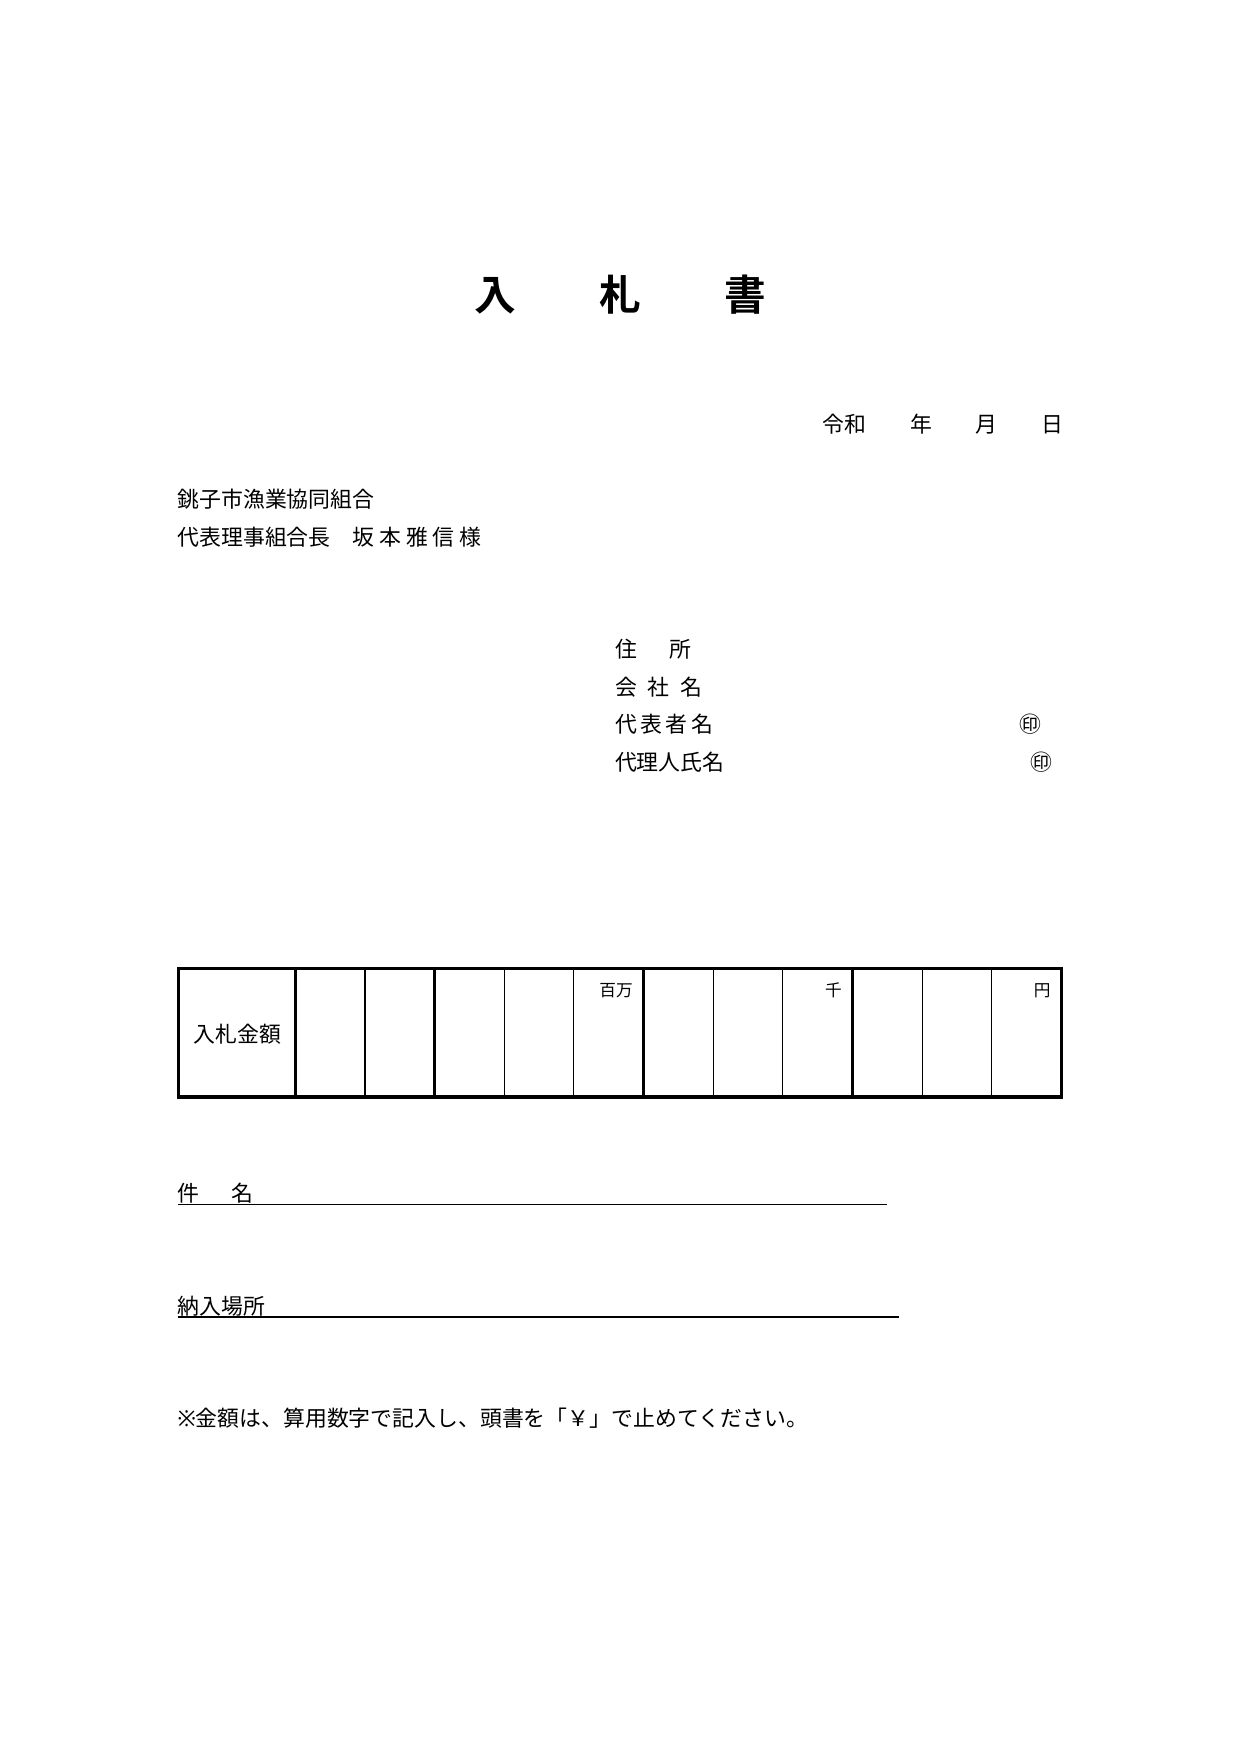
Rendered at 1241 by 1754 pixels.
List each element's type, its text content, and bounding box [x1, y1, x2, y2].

text ※金額は、算用数字で記入し、頭書を「￥」で止めてください。 [177, 1398, 1063, 1436]
text 納入場所 [177, 1286, 1063, 1323]
table_header [645, 970, 713, 1095]
text 会社名 [177, 667, 1063, 704]
text 代理人氏名 ㊞ [177, 742, 1063, 779]
table_header 百万 [574, 970, 642, 1095]
table_header [436, 970, 504, 1095]
table_header [366, 970, 433, 1095]
text 入 札 書 [177, 254, 1063, 329]
text 件 名 [177, 1173, 1063, 1211]
text 令和 年 月 日 [177, 404, 1063, 442]
table_header 入札金額 [180, 970, 294, 1095]
table_header 円 [992, 970, 1060, 1095]
table_header 千 [783, 970, 851, 1095]
table_header [714, 970, 782, 1095]
table_header [505, 970, 573, 1095]
text 銚子市漁業協同組合 [177, 479, 1063, 517]
table_header [854, 970, 922, 1095]
text 住所 [177, 629, 1063, 667]
text 代表者名 ㊞ [177, 704, 1063, 742]
text 代表理事組合長 坂 本 雅 信 様 [177, 517, 1063, 554]
table_header [297, 970, 364, 1095]
table_header [923, 970, 991, 1095]
